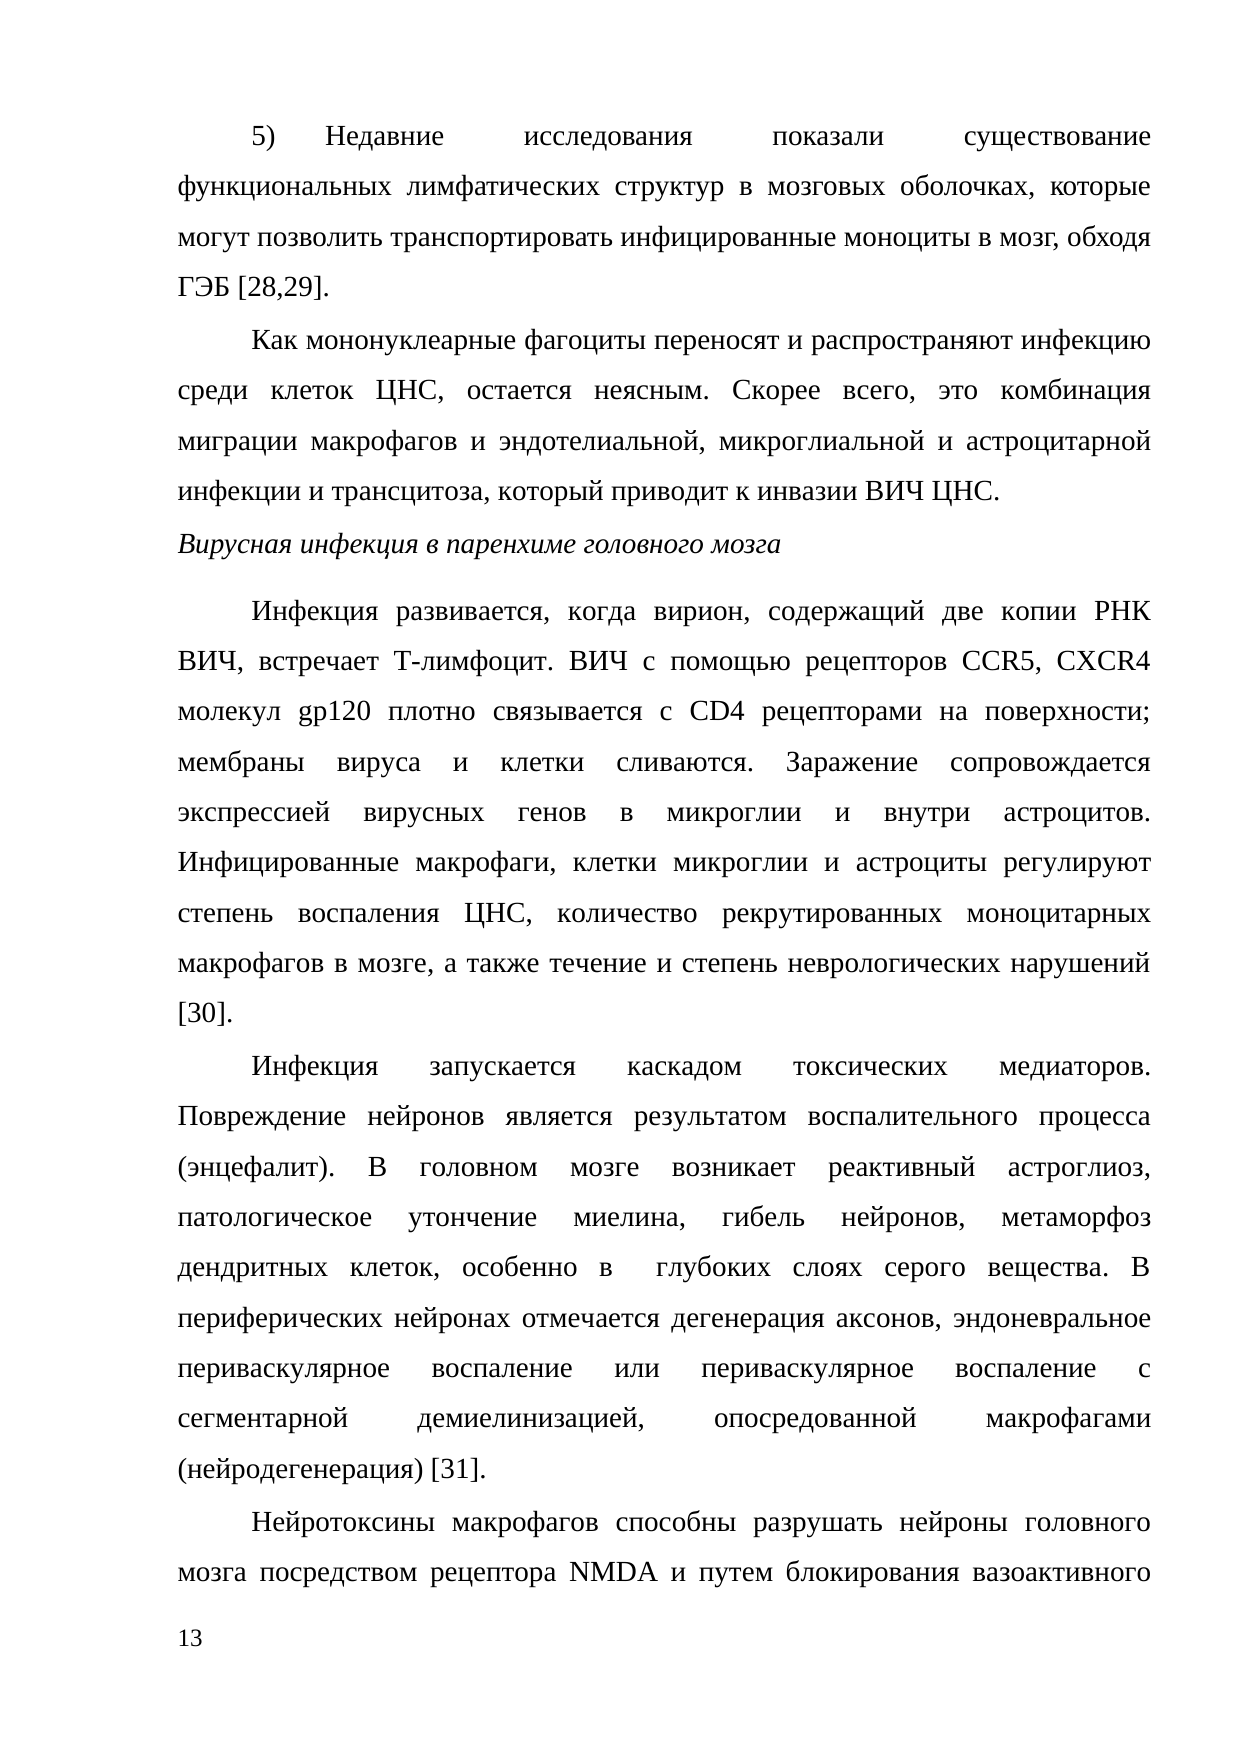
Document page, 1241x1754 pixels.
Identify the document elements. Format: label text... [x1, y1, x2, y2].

list Недавние исследования показали существование функциональных лимфатических структур в мозговых оболочках, которые могут позволить транспортировать инфицированные моноциты в мозг, обходя ГЭБ [28,29]. [177, 118, 1152, 303]
text Инфекция запускается каскадом токсических медиаторов. Повреждение нейронов является результатом воспалительного процесса (энцефалит). В головном мозге возникает реактивный астроглиоз, патологическое утончение миелина, гибель нейронов, метаморфоз дендритных клеток, особенно в глубоких слоях серого вещества. В периферических нейронах отмечается дегенерация аксонов, эндоневральное периваскулярное воспаление или периваскулярное воспаление с сегментарной демиелинизацией, опосредованной макрофагами (нейродегенерация) [31]. [177, 1048, 1152, 1484]
text Вирусная инфекция в паренхиме головного мозга [177, 526, 1152, 559]
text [177, 1504, 1152, 1587]
text Инфекция развивается, когда вирион, содержащий две копии РНК ВИЧ, встречает T-лимфоцит. ВИЧ с помощью рецепторов CCR5, CXCR4 молекул gp120 плотно связывается с CD4 рецепторами на поверхности; мембраны вируса и клетки сливаются. Заражение сопровождается экспрессией вирусных генов в микроглии и внутри астроцитов. Инфицированные макрофаги, клетки микроглии и астроциты регулируют степень воспаления ЦНС, количество рекрутированных моноцитарных макрофагов в мозге, а также течение и степень неврологических нарушений [30]. [177, 593, 1152, 1029]
text Как мононуклеарные фагоциты переносят и распространяют инфекцию среди клеток ЦНС, остается неясным. Скорее всего, это комбинация миграции макрофагов и эндотелиальной, микроглиальной и астроцитарной инфекции и трансцитоза, который приводит к инвазии ВИЧ ЦНС. [177, 322, 1152, 506]
